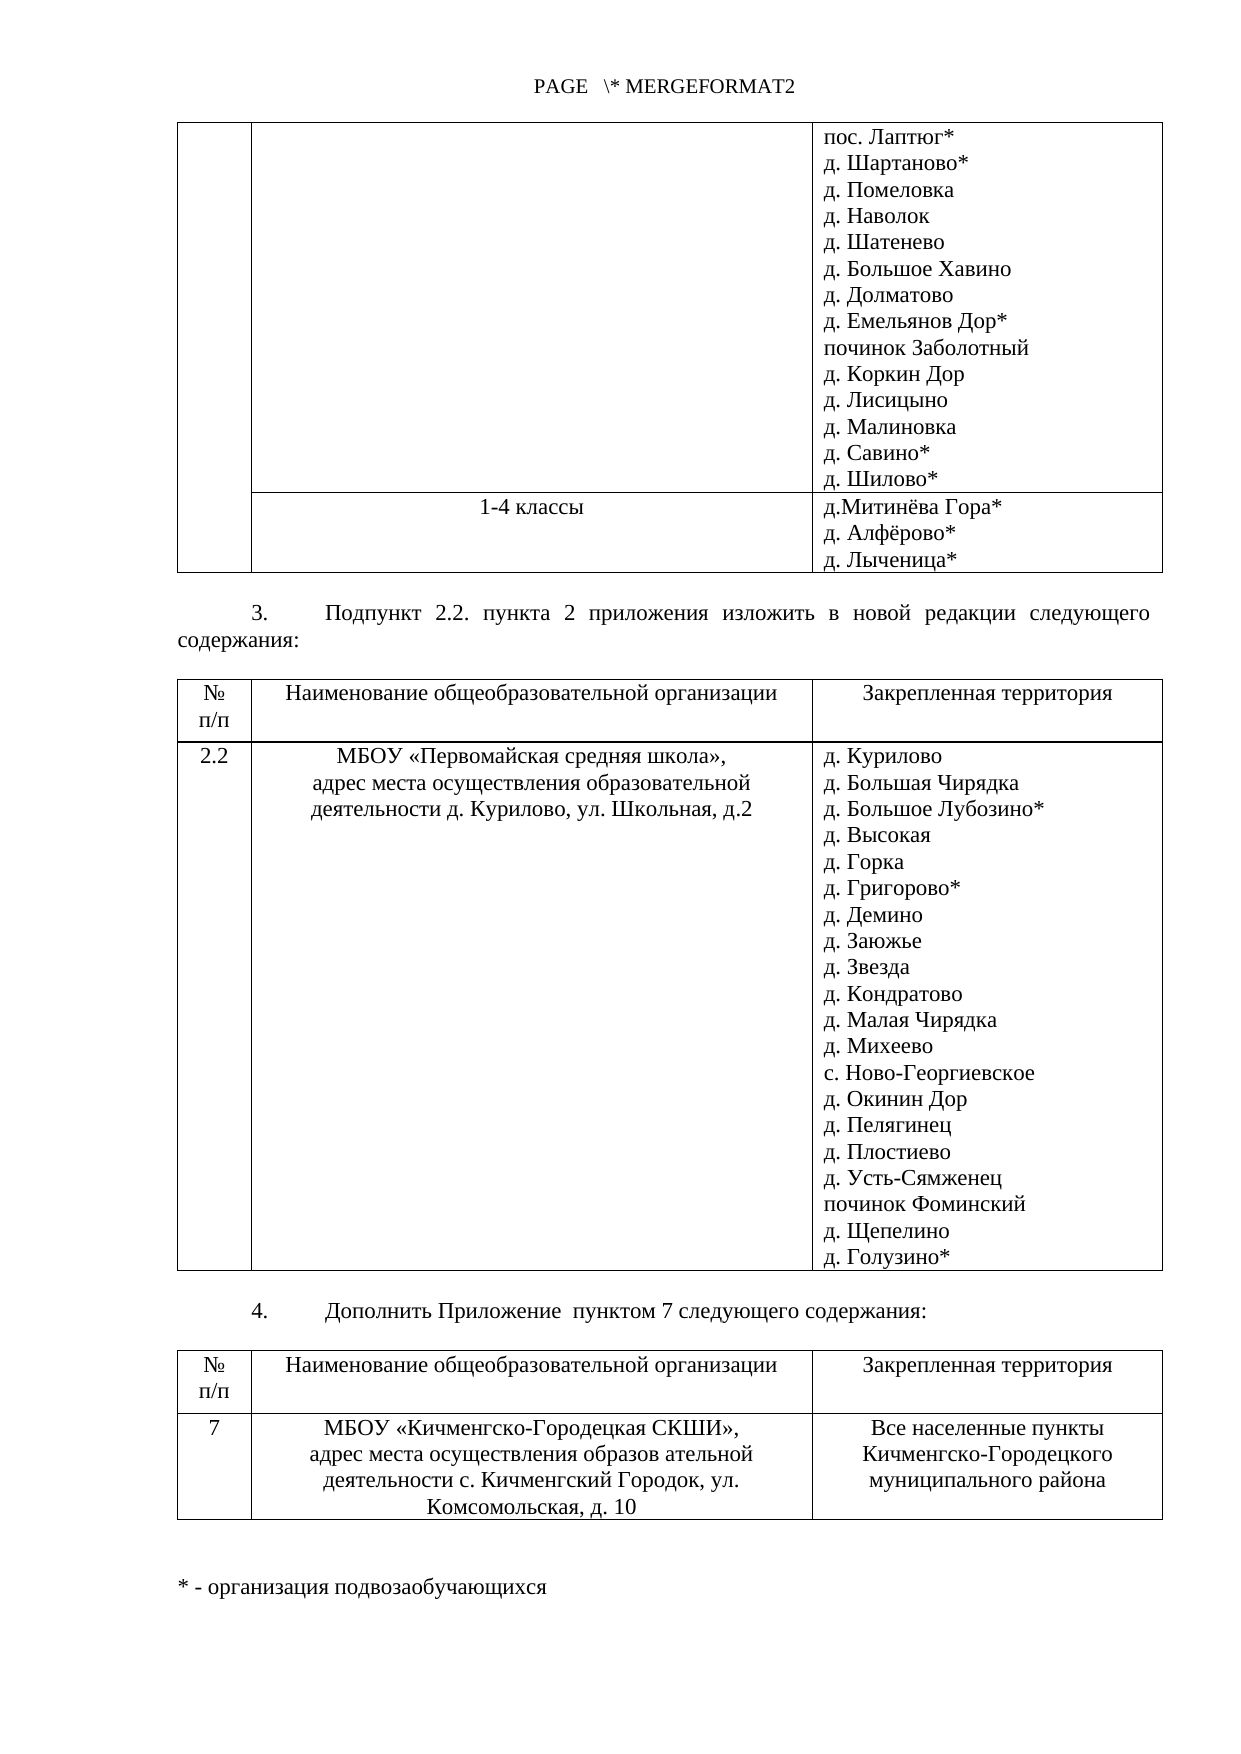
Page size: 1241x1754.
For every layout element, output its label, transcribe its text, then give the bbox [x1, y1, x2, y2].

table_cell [252, 123, 812, 492]
list Подпункт 2.2. пункта 2 приложения изложить в новой редакции следующего содержания: [177, 599, 1152, 652]
table_cell МБОУ «Первомайская средняя школа», адрес места осуществления образовательной деятельности д. Курилово, ул. Школьная, д.2 [252, 743, 812, 1269]
list Дополнить Приложение пунктом 7 следующего содержания: [177, 1297, 1152, 1323]
table_cell 1-4 классы [252, 493, 812, 572]
table_header Наименование общеобразовательной организации [252, 680, 812, 741]
table_header Закрепленная территория [813, 680, 1162, 741]
table_header Наименование общеобразовательной организации [252, 1351, 812, 1413]
table_cell 2 [178, 123, 251, 572]
table_cell 2.2 [178, 743, 251, 1269]
table_header № п/п [178, 680, 251, 741]
table_cell 7 [178, 1414, 251, 1519]
table_header Закрепленная территория [813, 1351, 1162, 1413]
table_header № п/п [178, 1351, 251, 1413]
table_cell д.Митинёва Гора* д. Алфёрово* д. Лыченица* [813, 493, 1162, 572]
table_cell Все населенные пункты Кичменгско-Городецкого муниципального района [813, 1414, 1162, 1519]
table_cell д. Курилово д. Большая Чирядка д. Большое Лубозино* д. Высокая д. Горка д. Григорово* д. Демино д. Заюжье д. Звезда д. Кондратово д. Малая Чирядка д. Михеево с. Ново-Георгиевское д. Окинин Дор д. Пелягинец д. Плостиево д. Усть-Сямженец починок Фоминский д. Щепелино д. Голузино* [813, 743, 1162, 1269]
table_cell МБОУ «Кичменгско-Городецкая СКШИ», адрес места осуществления образов ательной деятельности с. Кичменгский Городок, ул. Комсомольская, д. 10 [252, 1414, 812, 1519]
text * - организация подвозаобучающихся [177, 1573, 1152, 1599]
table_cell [813, 123, 1162, 492]
